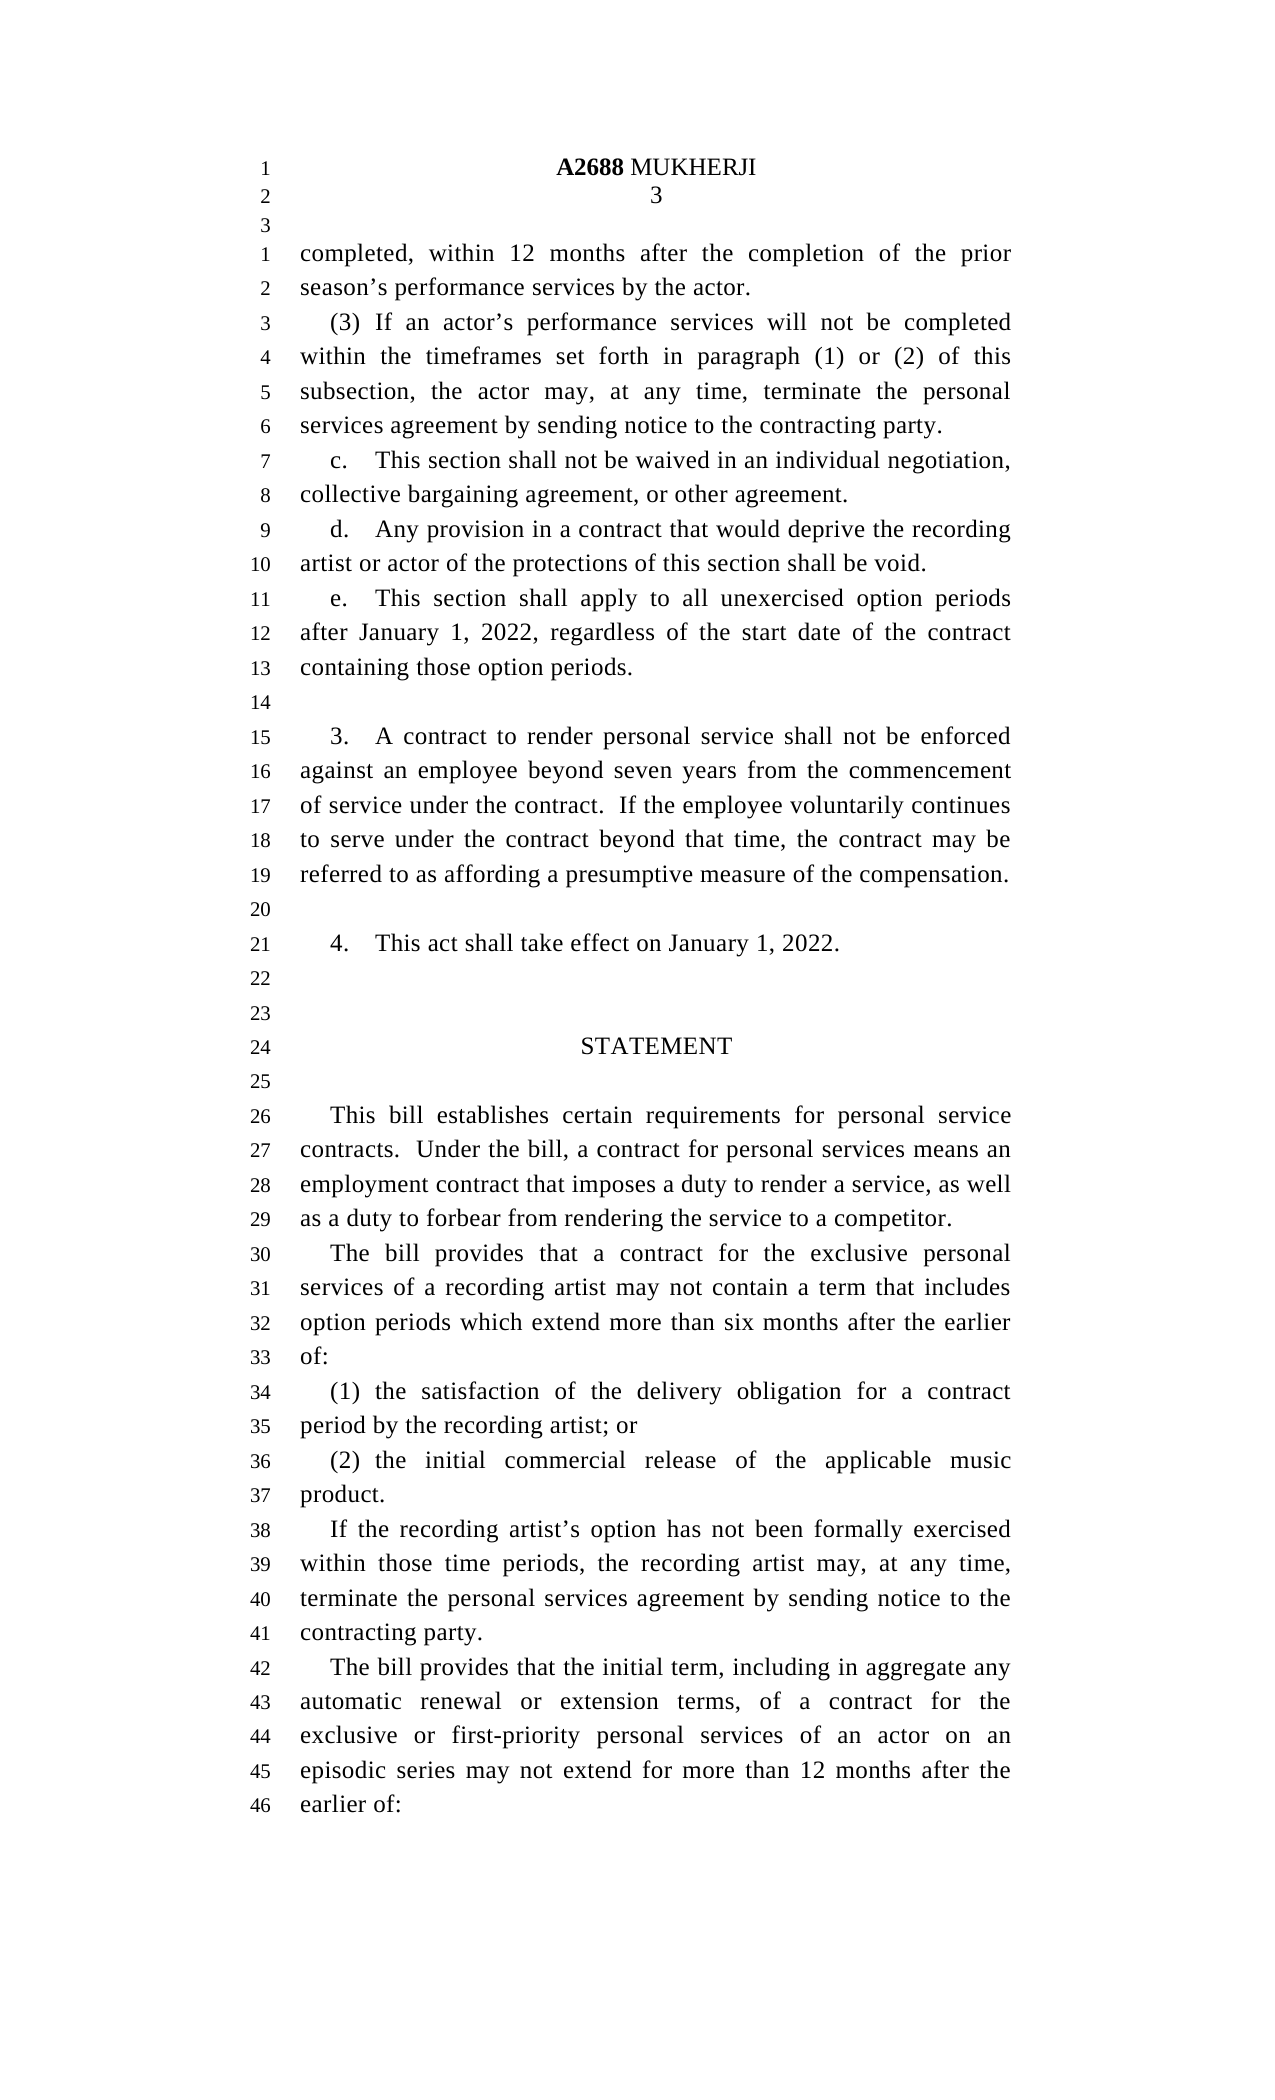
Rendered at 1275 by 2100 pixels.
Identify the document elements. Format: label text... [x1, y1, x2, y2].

text The bill provides that the initial term, including in aggregate any automatic renewal or extension terms, of a contract for the exclusive or first-priority personal services of an actor on an episodic series may not extend for more than 12 months after the earlier of: [300, 1652, 1012, 1818]
text e. This section shall apply to all unexercised option periods after January 1, 2022, regardless of the start date of the contract containing those option periods. [300, 583, 1012, 681]
text The bill provides that a contract for the exclusive personal services of a recording artist may not contain a term that includes option periods which extend more than six months after the earlier of: [300, 1238, 1012, 1370]
text d. Any provision in a contract that would deprive the recording artist or actor of the protections of this section shall be void. [300, 514, 1012, 577]
text (2) the initial commercial release of the applicable music product. [300, 1445, 1012, 1508]
text 3. A contract to render personal service shall not be enforced against an employee beyond seven years from the commencement of service under the contract. If the employee voluntarily continues to serve under the contract beyond that time, the contract may be referred to as affording a presumptive measure of the compensation. [300, 721, 1012, 887]
text This bill establishes certain requirements for personal service contracts. Under the bill, a contract for personal services means an employment contract that imposes a duty to render a service, as well as a duty to forbear from rendering the service to a competitor. [300, 1100, 1012, 1232]
text c. This section shall not be waived in an individual negotiation, collective bargaining agreement, or other agreement. [300, 445, 1012, 508]
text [300, 238, 1012, 301]
text STATEMENT [300, 1031, 1012, 1060]
text (3) If an actor’s performance services will not be completed within the timeframes set forth in paragraph (1) or (2) of this subsection, the actor may, at any time, terminate the personal services agreement by sending notice to the contracting party. [300, 307, 1012, 439]
text 4. This act shall take effect on January 1, 2022. [300, 928, 1012, 956]
text If the recording artist’s option has not been formally exercised within those time periods, the recording artist may, at any time, terminate the personal services agreement by sending notice to the contracting party. [300, 1514, 1012, 1646]
text (1) the satisfaction of the delivery obligation for a contract period by the recording artist; or [300, 1376, 1012, 1439]
